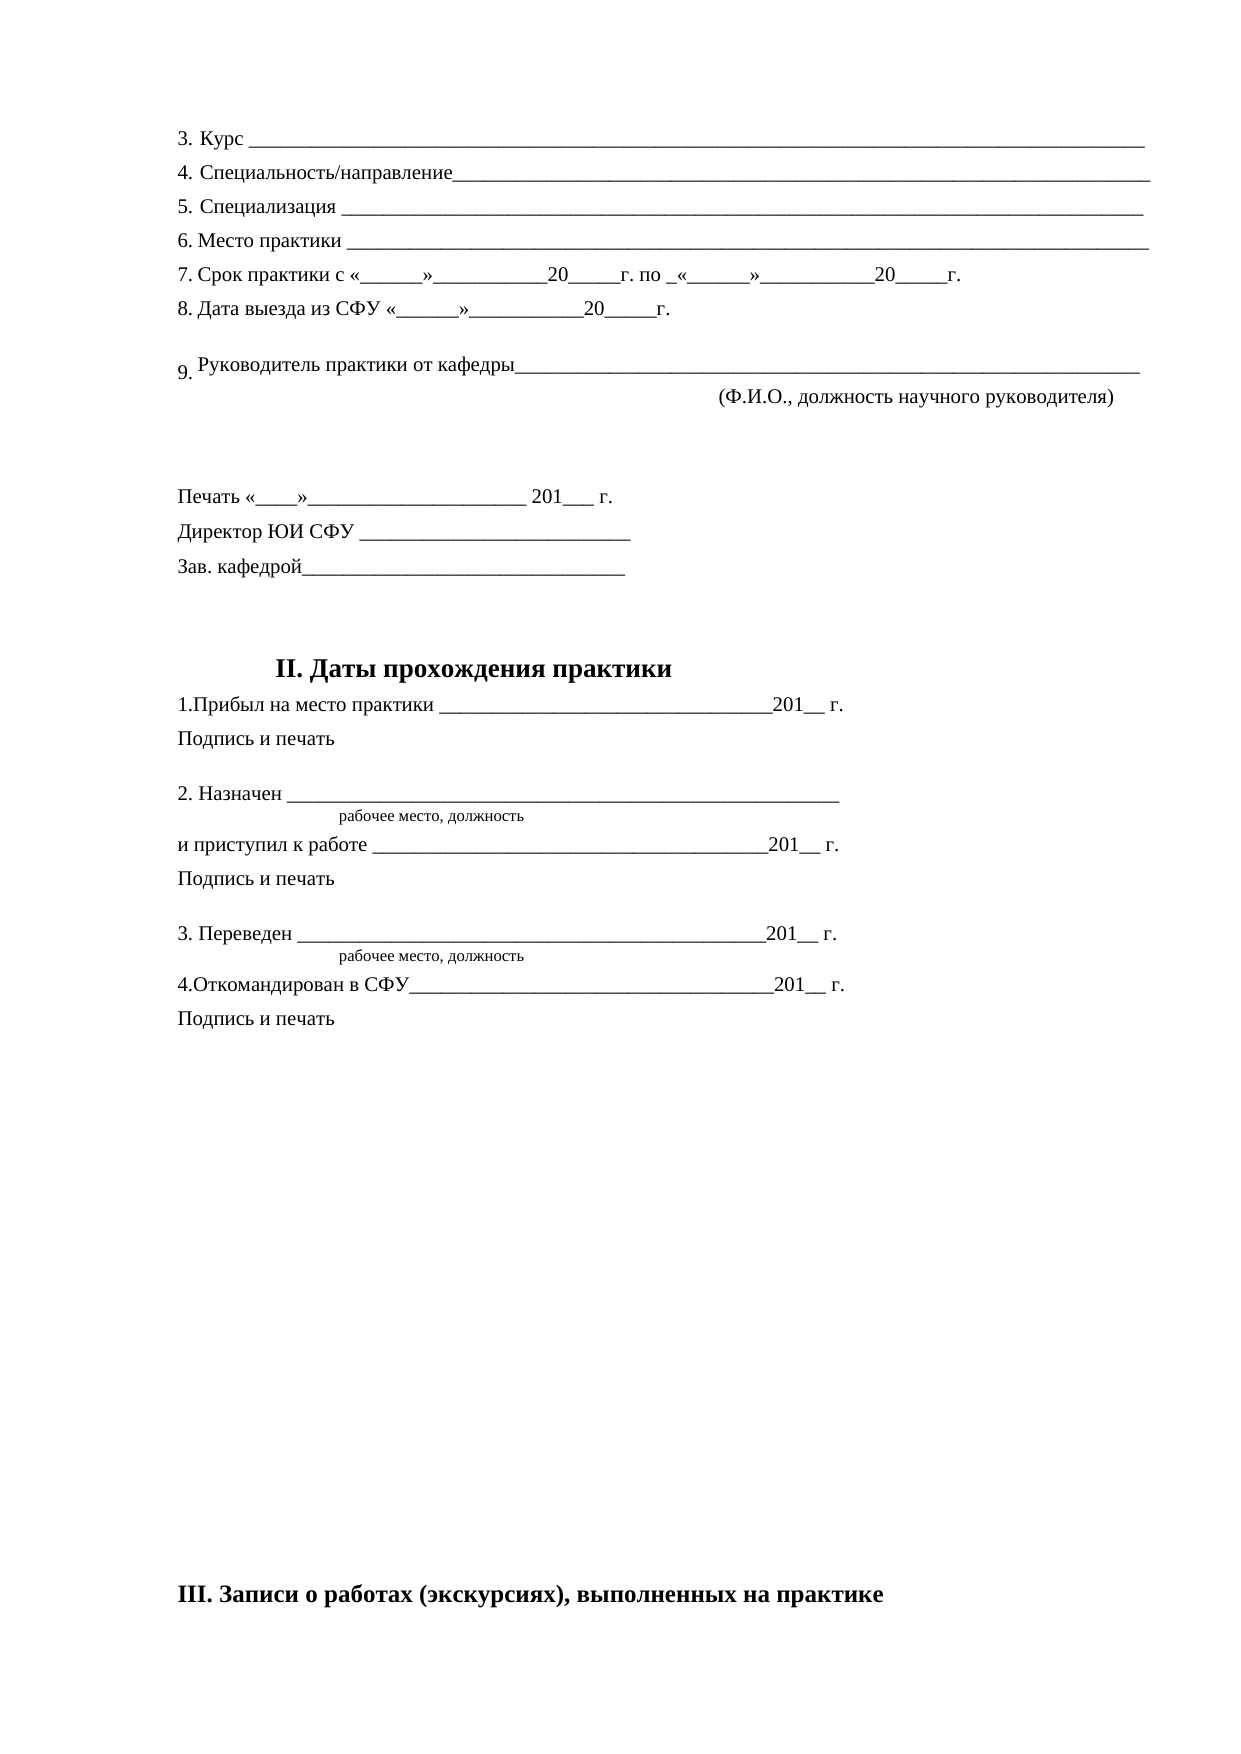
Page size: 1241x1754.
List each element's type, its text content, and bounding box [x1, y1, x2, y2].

text ІІІ. Записи о работах (экскурсиях), выполненных на практике [177, 1579, 1152, 1608]
text рабочее место, должность [177, 805, 1152, 824]
text Зав. кафедрой_______________________________ [177, 547, 1152, 580]
text 1.Прибыл на место практики ________________________________201__ г. [177, 685, 1152, 719]
list Курс ______________________________________________________________________________________ [177, 118, 1152, 152]
text Подпись и печать [177, 858, 1152, 892]
text 2. Назначен _____________________________________________________ [177, 781, 1152, 805]
list Дата выезда из СФУ «______»___________20_____г. [177, 288, 1152, 322]
list Место практики _____________________________________________________________________________ [177, 220, 1152, 254]
text рабочее место, должность [177, 945, 1152, 964]
list Срок практики с «______»___________20_____г. по _«______»___________20_____г. [177, 254, 1152, 288]
text 4.Откомандирован в СФУ___________________________________201__ г. [177, 964, 1152, 998]
text II. Даты прохождения практики [275, 651, 1152, 685]
text 3. Переведен _____________________________________________201__ г. [177, 921, 1152, 945]
text Подпись и печать [177, 998, 1152, 1032]
text и приступил к работе ______________________________________201__ г. [177, 824, 1152, 858]
text Печать «____»_____________________ 201___ г. [177, 477, 1152, 511]
list Специальность/направление___________________________________________________________________ [177, 152, 1152, 186]
text Подпись и печать [177, 719, 1152, 753]
list Специализация _____________________________________________________________________________ [177, 186, 1152, 220]
text (Ф.И.О., должность научного руководителя) [177, 384, 1152, 416]
list Руководитель практики от кафедры____________________________________________________________ [177, 351, 1152, 384]
text Директор ЮИ СФУ __________________________ [177, 512, 1152, 546]
